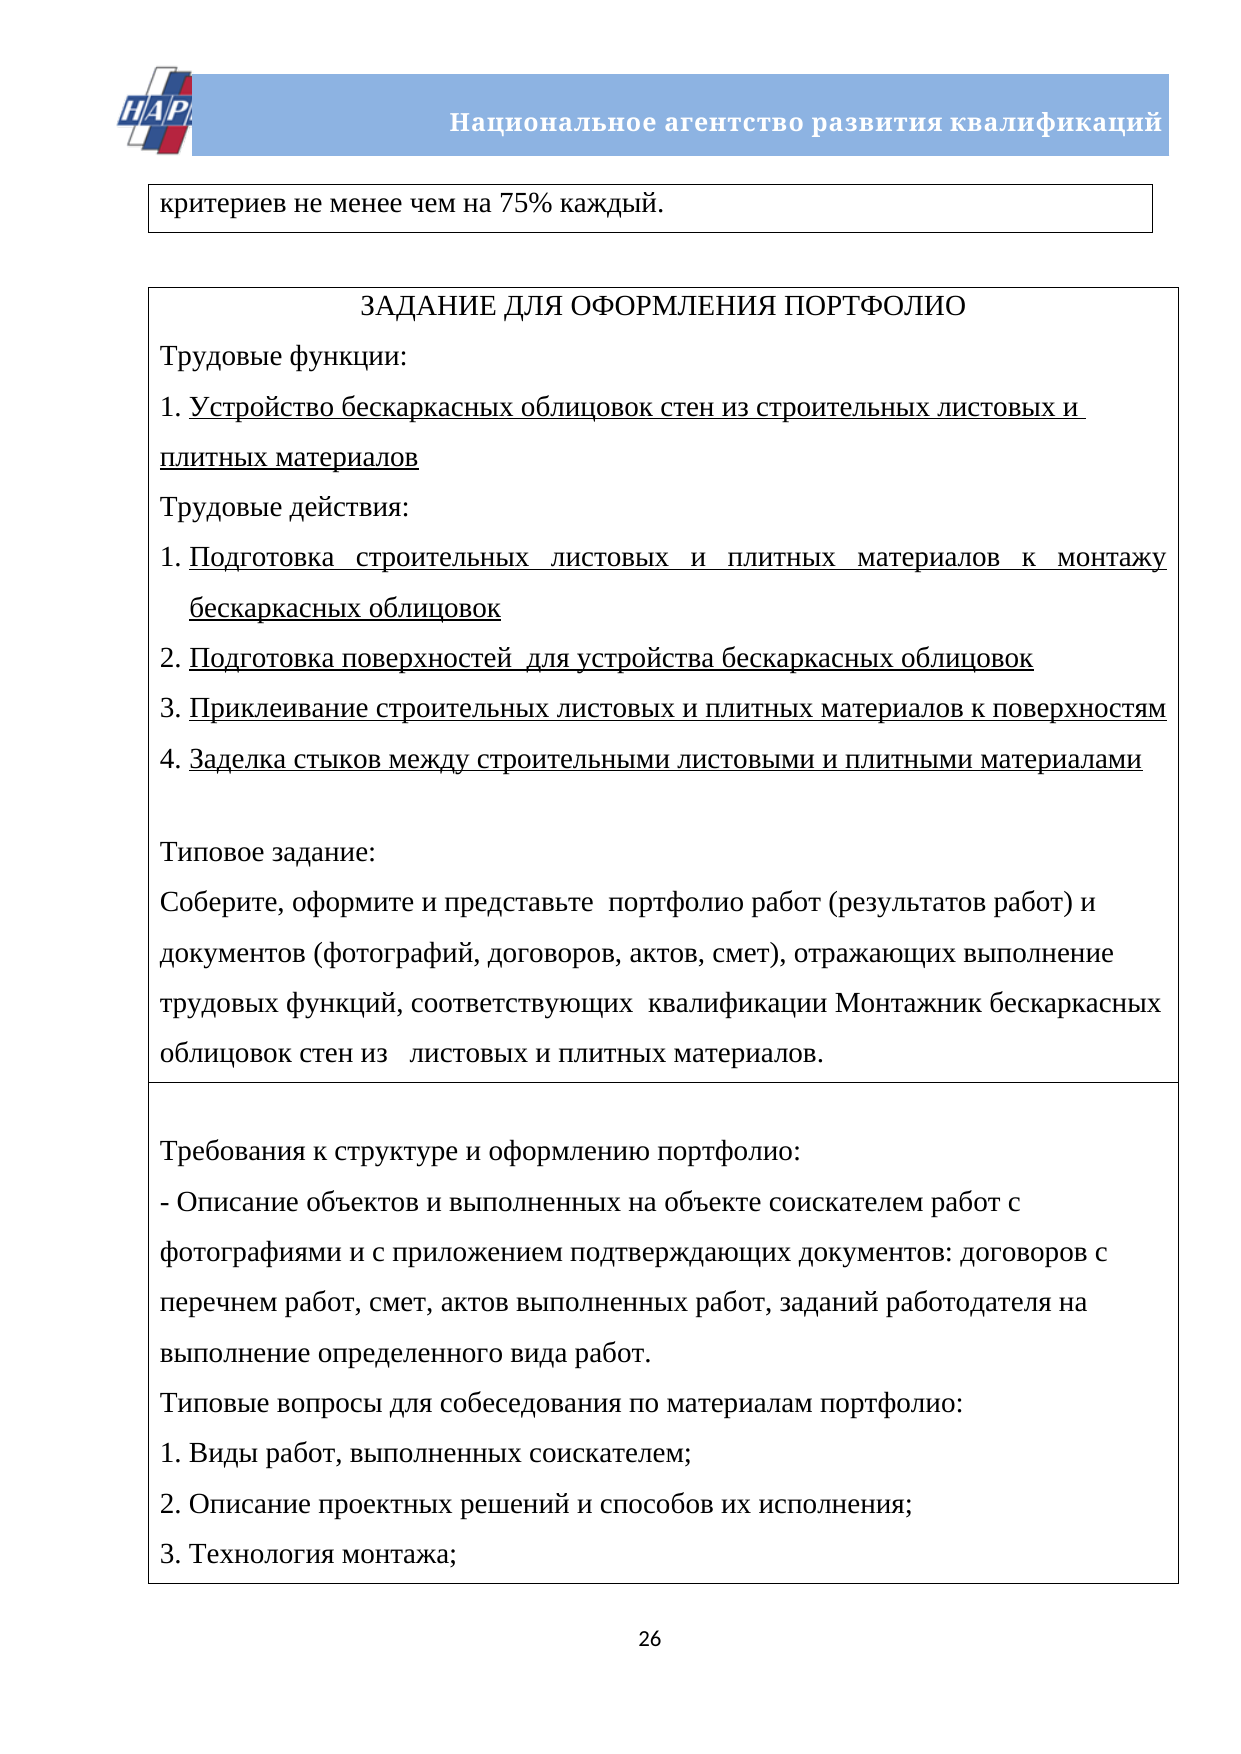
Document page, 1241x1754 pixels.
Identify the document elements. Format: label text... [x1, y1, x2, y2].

table_header ЗАДАНИЕ ДЛЯ ОФОРМЛЕНИЯ ПОРТФОЛИО Трудовые функции: 1. Устройство бескаркасных облицовок стен из строительных листовых и плитных материалов Трудовые действия: Подготовка строительных листовых и плитных материалов к монтажу бескаркасных облицовок Подготовка поверхностей для устройства бескаркасных облицовок Приклеивание строительных листовых и плитных материалов к поверхностям Заделка стыков между строительными листовыми и плитными материалами Типовое задание: Соберите, оформите и представьте портфолио работ (результатов работ) и документов (фотографий, договоров, актов, смет), отражающих выполнение трудовых функций, соответствующих квалификации Монтажник бескаркасных облицовок стен из листовых и плитных материалов. [149, 288, 1178, 1082]
picture [115, 62, 223, 161]
